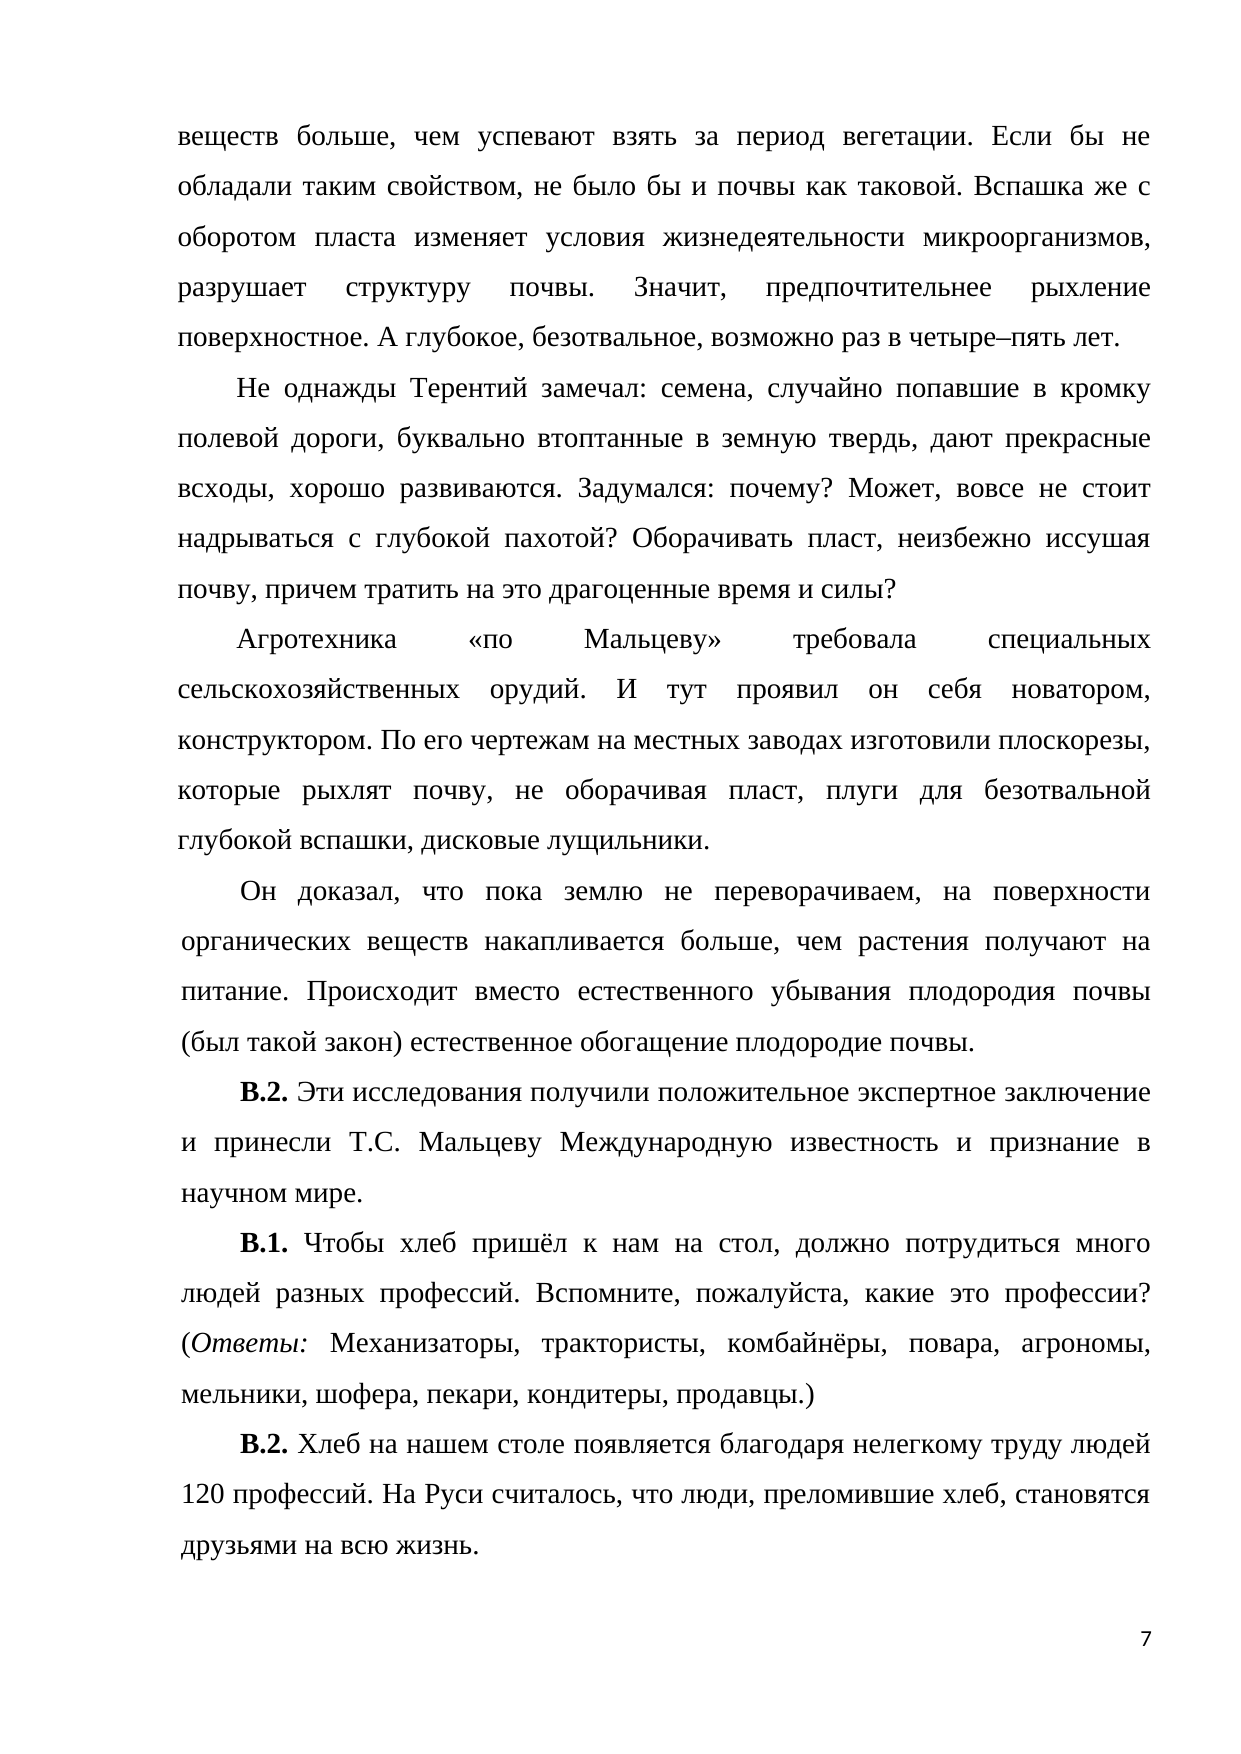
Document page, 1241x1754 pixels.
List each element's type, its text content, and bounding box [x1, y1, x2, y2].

list Агротехника «по Мальцеву» требовала специальных сельскохозяйственных орудий. И тут проявил он себя новатором, конструктором. По его чертежам на местных заводах изготовили плоскорезы, которые рыхлят почву, не оборачивая пласт, плуги для безотвальной глубокой вспашки, дисковые лущильники. [177, 621, 1152, 856]
list В.2. Эти исследования получили положительное экспертное заключение и принесли Т.С. Мальцеву Международную известность и признание в научном мире. [181, 1074, 1152, 1208]
list Не однажды Терентий замечал: семена, случайно попавшие в кромку полевой дороги, буквально втоптанные в земную твердь, дают прекрасные всходы, хорошо развиваются. Задумался: почему? Может, вовсе не стоит надрываться с глубокой пахотой? Оборачивать пласт, неизбежно иссушая почву, причем тратить на это драгоценные время и силы? [177, 370, 1152, 604]
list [177, 118, 1152, 353]
list Он доказал, что пока землю не переворачиваем, на поверхности органических веществ накапливается больше, чем растения получают на питание. Происходит вместо естественного убывания плодородия почвы (был такой закон) естественное обогащение плодородие почвы. [181, 873, 1152, 1057]
list В.1. Чтобы хлеб пришёл к нам на стол, должно потрудиться много людей разных профессий. Вспомните, пожалуйста, какие это профессии? (Ответы: Механизаторы, трактористы, комбайнёры, повара, агрономы, мельники, шофера, пекари, кондитеры, продавцы.) [181, 1225, 1152, 1409]
list В.2. Хлеб на нашем столе появляется благодаря нелегкому труду людей 120 профессий. На Руси считалось, что люди, преломившие хлеб, становятся друзьями на всю жизнь. [181, 1426, 1152, 1560]
